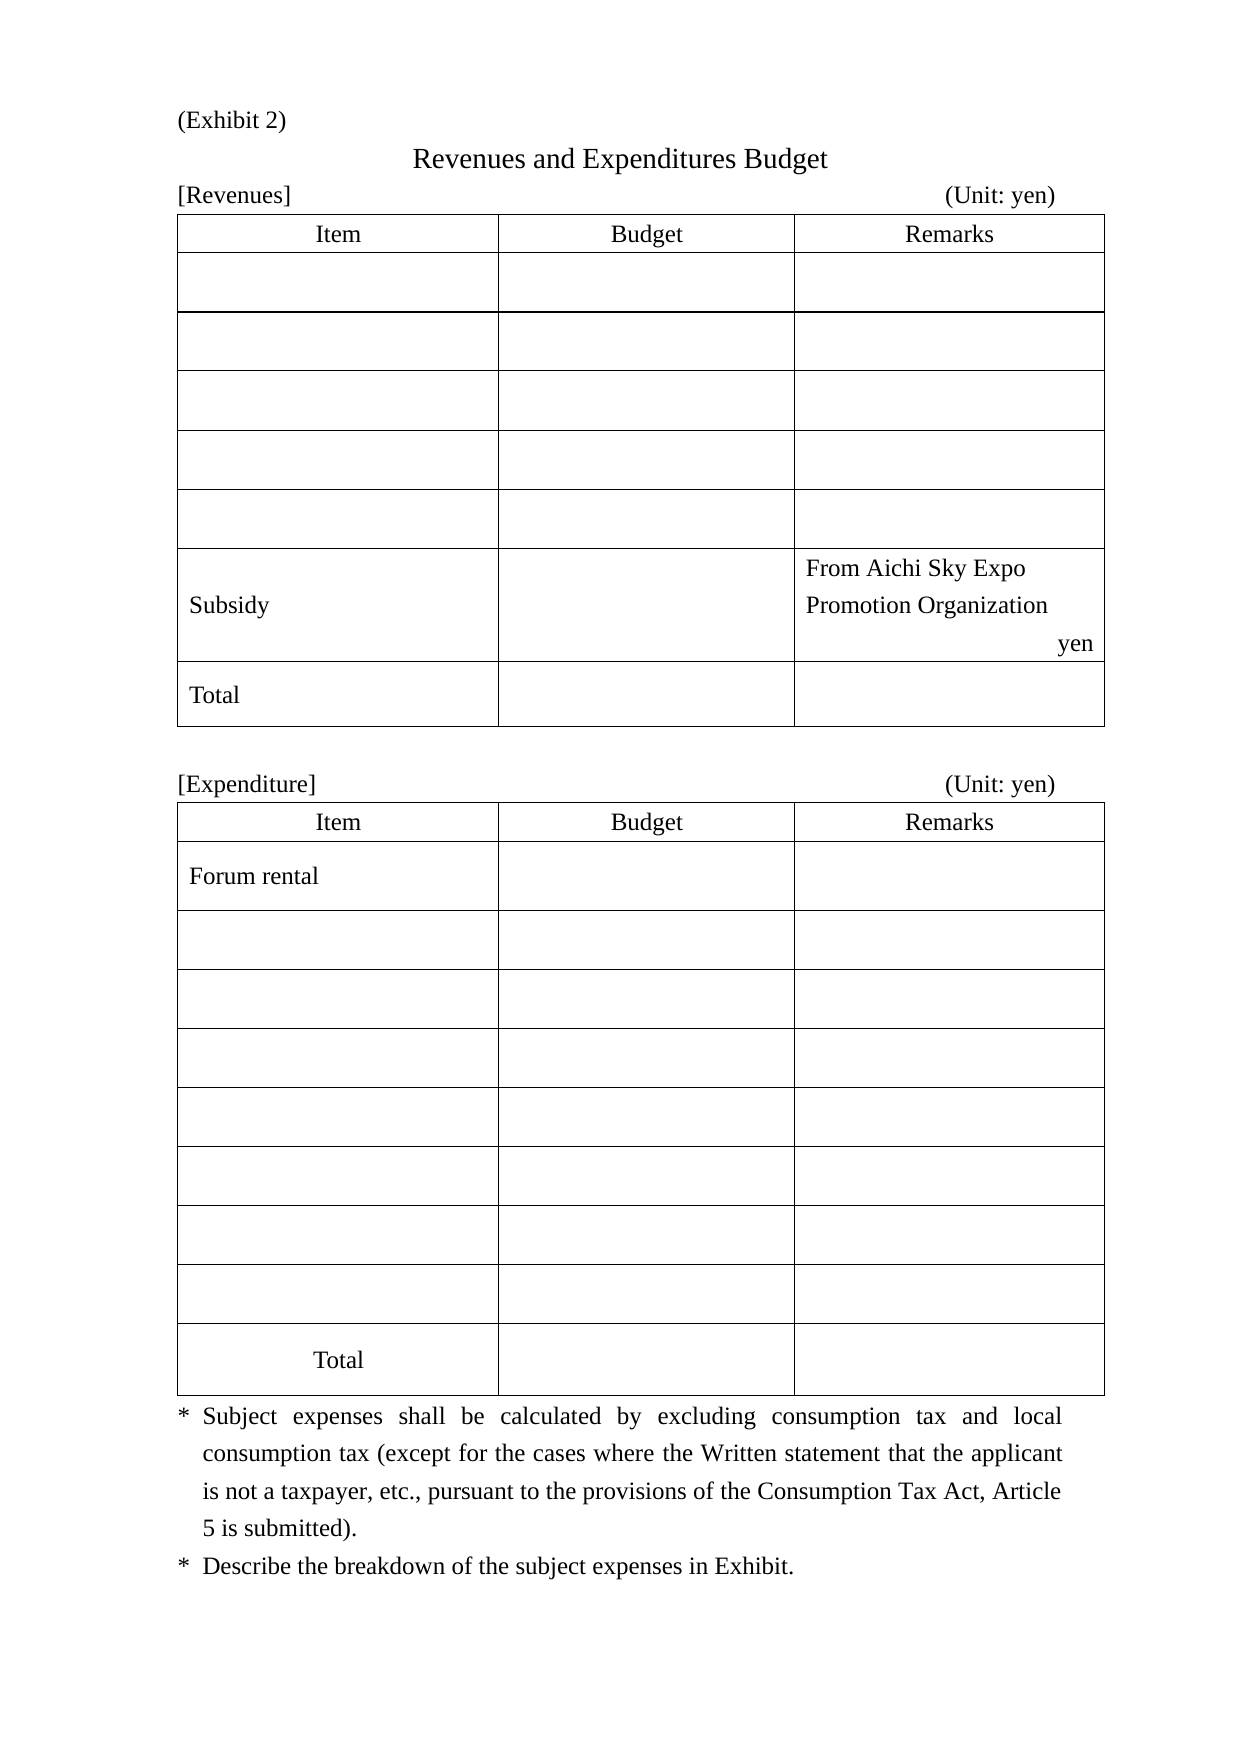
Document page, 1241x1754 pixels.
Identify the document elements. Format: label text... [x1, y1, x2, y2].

table_cell [499, 970, 794, 1028]
text Revenues and Expenditures Budget [177, 139, 1063, 176]
table_header Budget [499, 215, 794, 252]
table_cell [499, 1088, 794, 1146]
table_cell [178, 1088, 498, 1146]
table_cell [795, 911, 1104, 969]
table_cell [178, 911, 498, 969]
table_cell [795, 371, 1104, 429]
table_cell [178, 313, 498, 370]
table_cell [499, 1206, 794, 1264]
table_cell [795, 1265, 1104, 1323]
table_cell [499, 842, 794, 909]
table_cell [499, 1029, 794, 1087]
table_cell [499, 371, 794, 429]
table_cell [795, 431, 1104, 488]
table_cell [795, 970, 1104, 1028]
table_cell [499, 911, 794, 969]
text * Describe the breakdown of the subject expenses in Exhibit. [177, 1546, 1063, 1584]
table_cell [178, 490, 498, 548]
text (Exhibit 2) [177, 101, 1063, 139]
table_cell [499, 1147, 794, 1205]
table_header Budget [499, 803, 794, 841]
table_cell [795, 490, 1104, 548]
table_cell [178, 253, 498, 311]
table_cell [178, 431, 498, 488]
table_header Remarks [795, 803, 1104, 841]
table_cell [178, 371, 498, 429]
table_cell [795, 1206, 1104, 1264]
table_cell Total [178, 662, 498, 726]
table_cell [795, 842, 1104, 909]
table_cell [499, 313, 794, 370]
table_cell [499, 1265, 794, 1323]
table_cell [178, 970, 498, 1028]
table_cell [178, 1206, 498, 1264]
text * Subject expenses shall be calculated by excluding consumption tax and local consumption tax (except for the cases where the Written statement that the applicant is not a taxpayer, etc., pursuant to the provisions of the Consumption Tax Act, Article 5 is submitted). [177, 1396, 1063, 1546]
table_cell [178, 1147, 498, 1205]
table_cell [499, 490, 794, 548]
table_cell Total [178, 1324, 498, 1395]
table_cell [178, 1029, 498, 1087]
table_cell [795, 313, 1104, 370]
table_cell [499, 431, 794, 488]
table_header Item [178, 215, 498, 252]
table_cell [178, 1265, 498, 1323]
table_cell From Aichi Sky Expo Promotion Organization yen [795, 549, 1104, 661]
table_cell [795, 1324, 1104, 1395]
table_cell [499, 662, 794, 726]
text [Revenues] (Unit: yen) [177, 176, 1063, 214]
table_cell [499, 253, 794, 311]
table_cell [795, 1029, 1104, 1087]
table_header Remarks [795, 215, 1104, 252]
table_cell [499, 549, 794, 661]
text [Expenditure] (Unit: yen) [177, 764, 1063, 802]
table_cell [499, 1324, 794, 1395]
table_cell [795, 1147, 1104, 1205]
table_cell [795, 253, 1104, 311]
table_cell [795, 1088, 1104, 1146]
table_cell [795, 662, 1104, 726]
table_header Item [178, 803, 498, 841]
table_cell Forum rental [178, 842, 498, 909]
table_cell Subsidy [178, 549, 498, 661]
